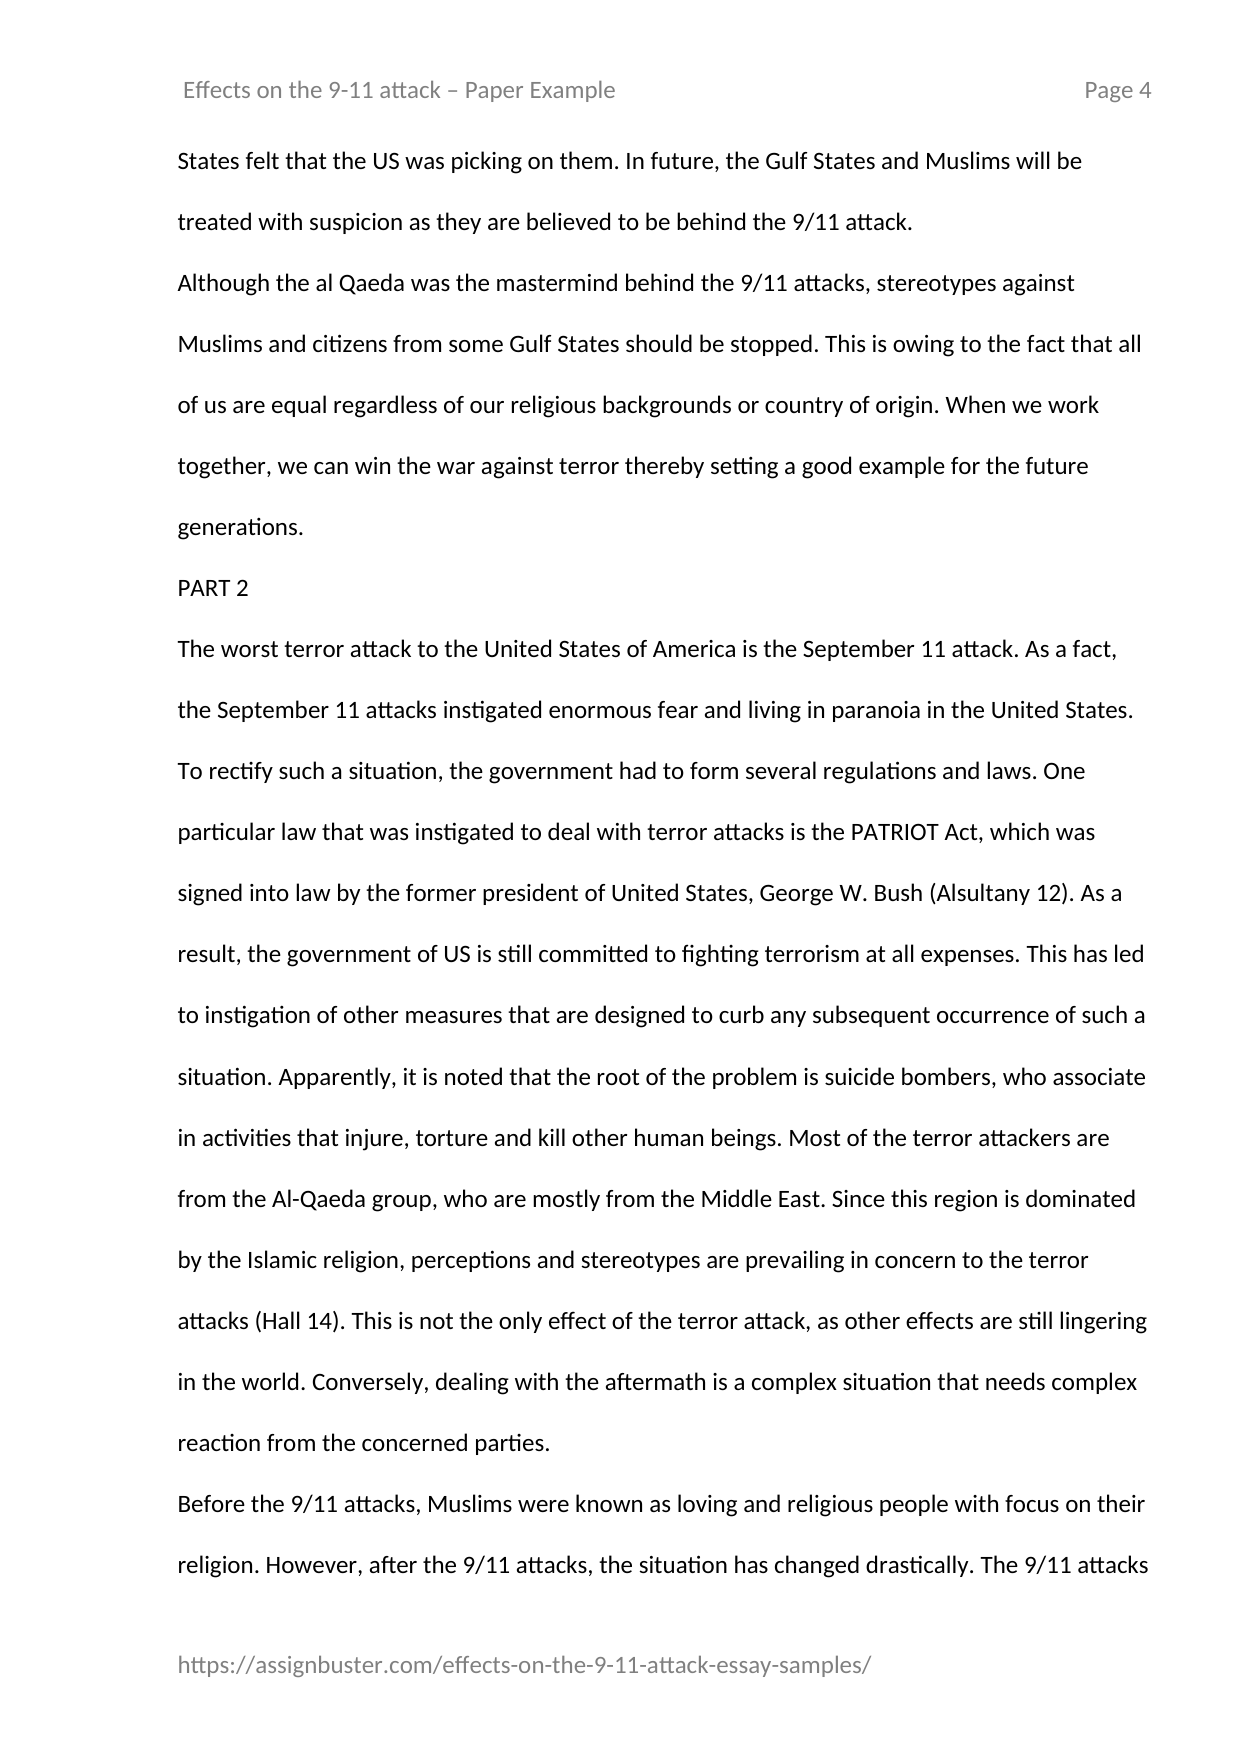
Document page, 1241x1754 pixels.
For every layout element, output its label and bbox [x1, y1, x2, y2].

text [177, 145, 1152, 1579]
